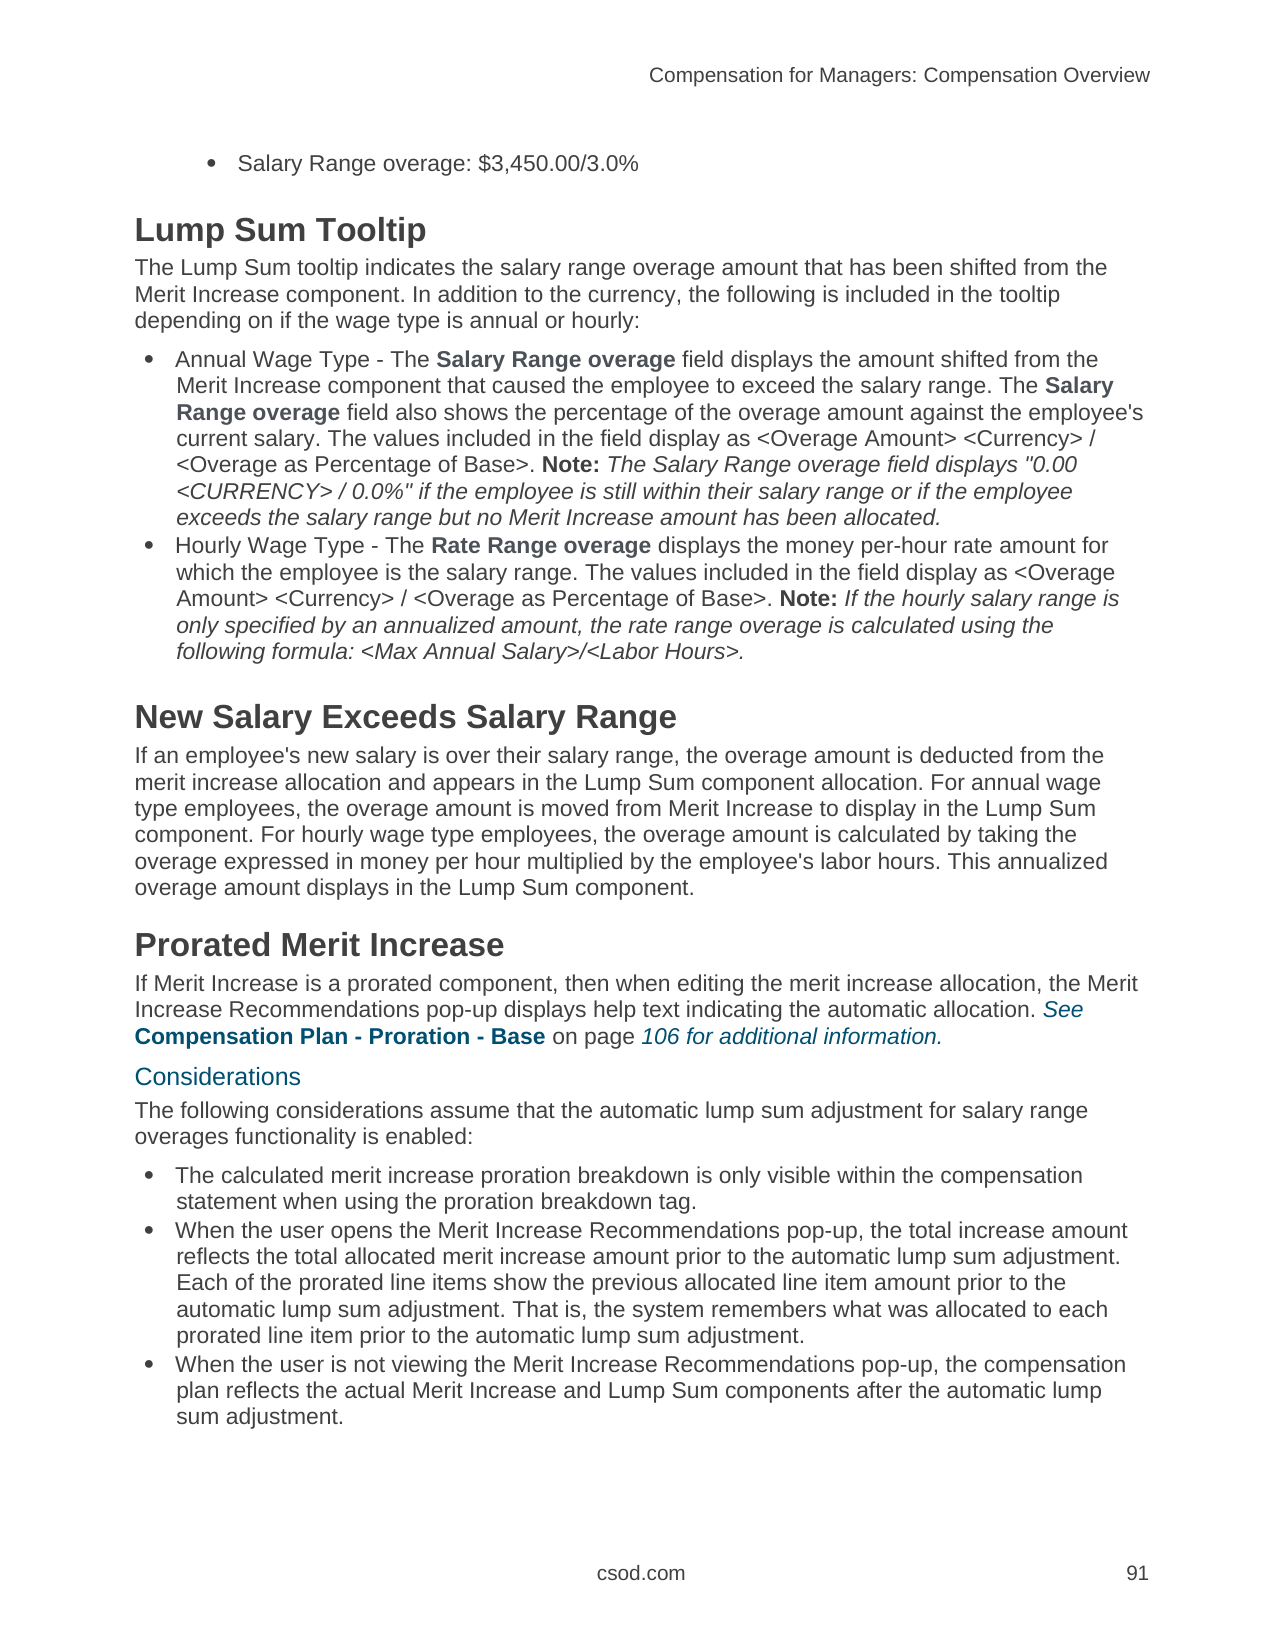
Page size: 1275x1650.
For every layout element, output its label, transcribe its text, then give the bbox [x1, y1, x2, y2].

list Salary Range overage: $3,450.00/3.0% [217, 150, 1150, 176]
list The calculated merit increase proration breakdown is only visible within the compensation statement when using the proration breakdown tag. [154, 1162, 1150, 1214]
text Considerations [134, 1062, 1150, 1090]
text Prorated Merit Increase [134, 925, 1150, 964]
text If an employee's new salary is over their salary range, the overage amount is deducted from the merit increase allocation and appears in the Lump Sum component allocation. For annual wage type employees, the overage amount is moved from Merit Increase to display in the Lump Sum component. For hourly wage type employees, the overage amount is calculated by taking the overage expressed in money per hour multiplied by the employee's labor hours. This annualized overage amount displays in the Lump Sum component. [134, 742, 1150, 900]
text The Lump Sum tooltip indicates the salary range overage amount that has been shifted from the Merit Increase component. In addition to the currency, the following is included in the tooltip depending on if the wage type is annual or hourly: [134, 254, 1150, 333]
text New Salary Exceeds Salary Range [134, 698, 1150, 736]
list When the user opens the Merit Increase Recommendations pop-up, the total increase amount reflects the total allocated merit increase amount prior to the automatic lump sum adjustment. Each of the prorated line items show the previous allocated line item amount prior to the automatic lump sum adjustment. That is, the system remembers what was allocated to each prorated line item prior to the automatic lump sum adjustment. [154, 1217, 1150, 1348]
text Lump Sum Tooltip [134, 210, 1150, 248]
list Hourly Wage Type - The Rate Range overage displays the money per-hour rate amount for which the employee is the salary range. The values included in the field display as <Overage Amount> <Currency> / <Overage as Percentage of Base>. Note: If the hourly salary range is only specified by an annualized amount, the rate range overage is calculated using the following formula: <Max Annual Salary>/<Labor Hours>. [154, 532, 1150, 664]
text The following considerations assume that the automatic lump sum adjustment for salary range overages functionality is enabled: [134, 1097, 1150, 1149]
list Annual Wage Type - The Salary Range overage field displays the amount shifted from the Merit Increase component that caused the employee to exceed the salary range. The Salary Range overage field also shows the percentage of the overage amount against the employee's current salary. The values included in the field display as <Overage Amount> <Currency> / <Overage as Percentage of Base>. Note: The Salary Range overage field displays "0.00 <CURRENCY> / 0.0%" if the employee is still within their salary range or if the employee exceeds the salary range but no Merit Increase amount has been allocated. [154, 346, 1150, 530]
list When the user is not viewing the Merit Increase Recommendations pop-up, the compensation plan reflects the actual Merit Increase and Lump Sum components after the automatic lump sum adjustment. [154, 1351, 1150, 1429]
text If Merit Increase is a prorated component, then when editing the merit increase allocation, the Merit Increase Recommendations pop-up displays help text indicating the automatic allocation. See Compensation Plan - Proration - Base on page 106 for additional information. [134, 970, 1150, 1049]
